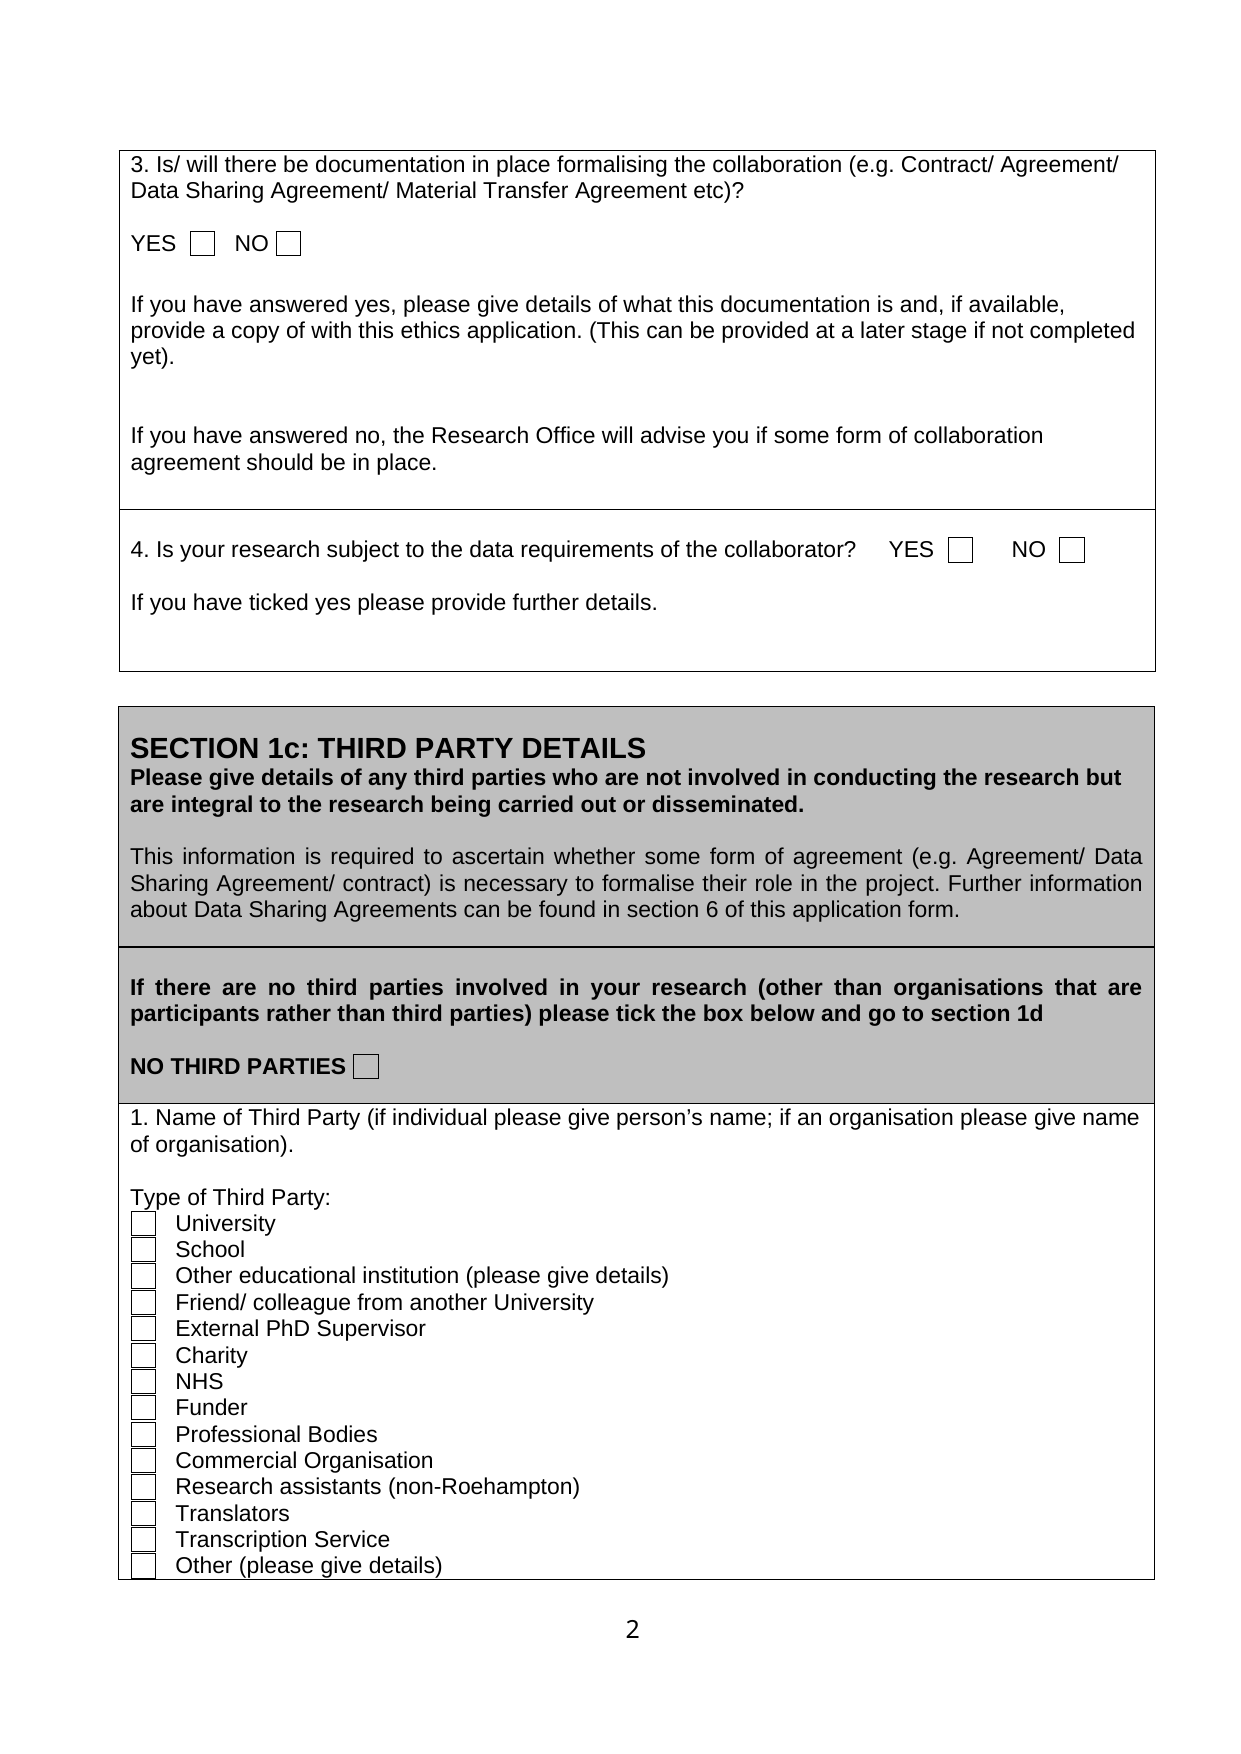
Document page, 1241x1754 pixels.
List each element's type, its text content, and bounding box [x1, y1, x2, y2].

table_cell 4. Is your research subject to the data requirements of the collaborator? YES NO If you have ticked yes please provide further details. [120, 510, 1155, 671]
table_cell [120, 151, 1155, 509]
table_header SECTION 1c: THIRD PARTY DETAILS Please give details of any third parties who are not involved in conducting the research but are integral to the research being carried out or disseminated. This information is required to ascertain whether some form of agreement (e.g. Agreement/ Data Sharing Agreement/ contract) is necessary to formalise their role in the project. Further information about Data Sharing Agreements can be found in section 6 of this application form. [119, 707, 1154, 946]
table_cell If there are no third parties involved in your research (other than organisations that are participants rather than third parties) please tick the box below and go to section 1d NO THIRD PARTIES [119, 948, 1154, 1103]
table_cell 1. Name of Third Party (if individual please give person’s name; if an organisation please give name of organisation). Type of Third Party: University School Other educational institution (please give details) Friend/ colleague from another University External PhD Supervisor Charity NHS Funder Professional Bodies Commercial Organisation Research assistants (non-Roehampton) Translators Transcription Service Other (please give details) [119, 1104, 1154, 1579]
